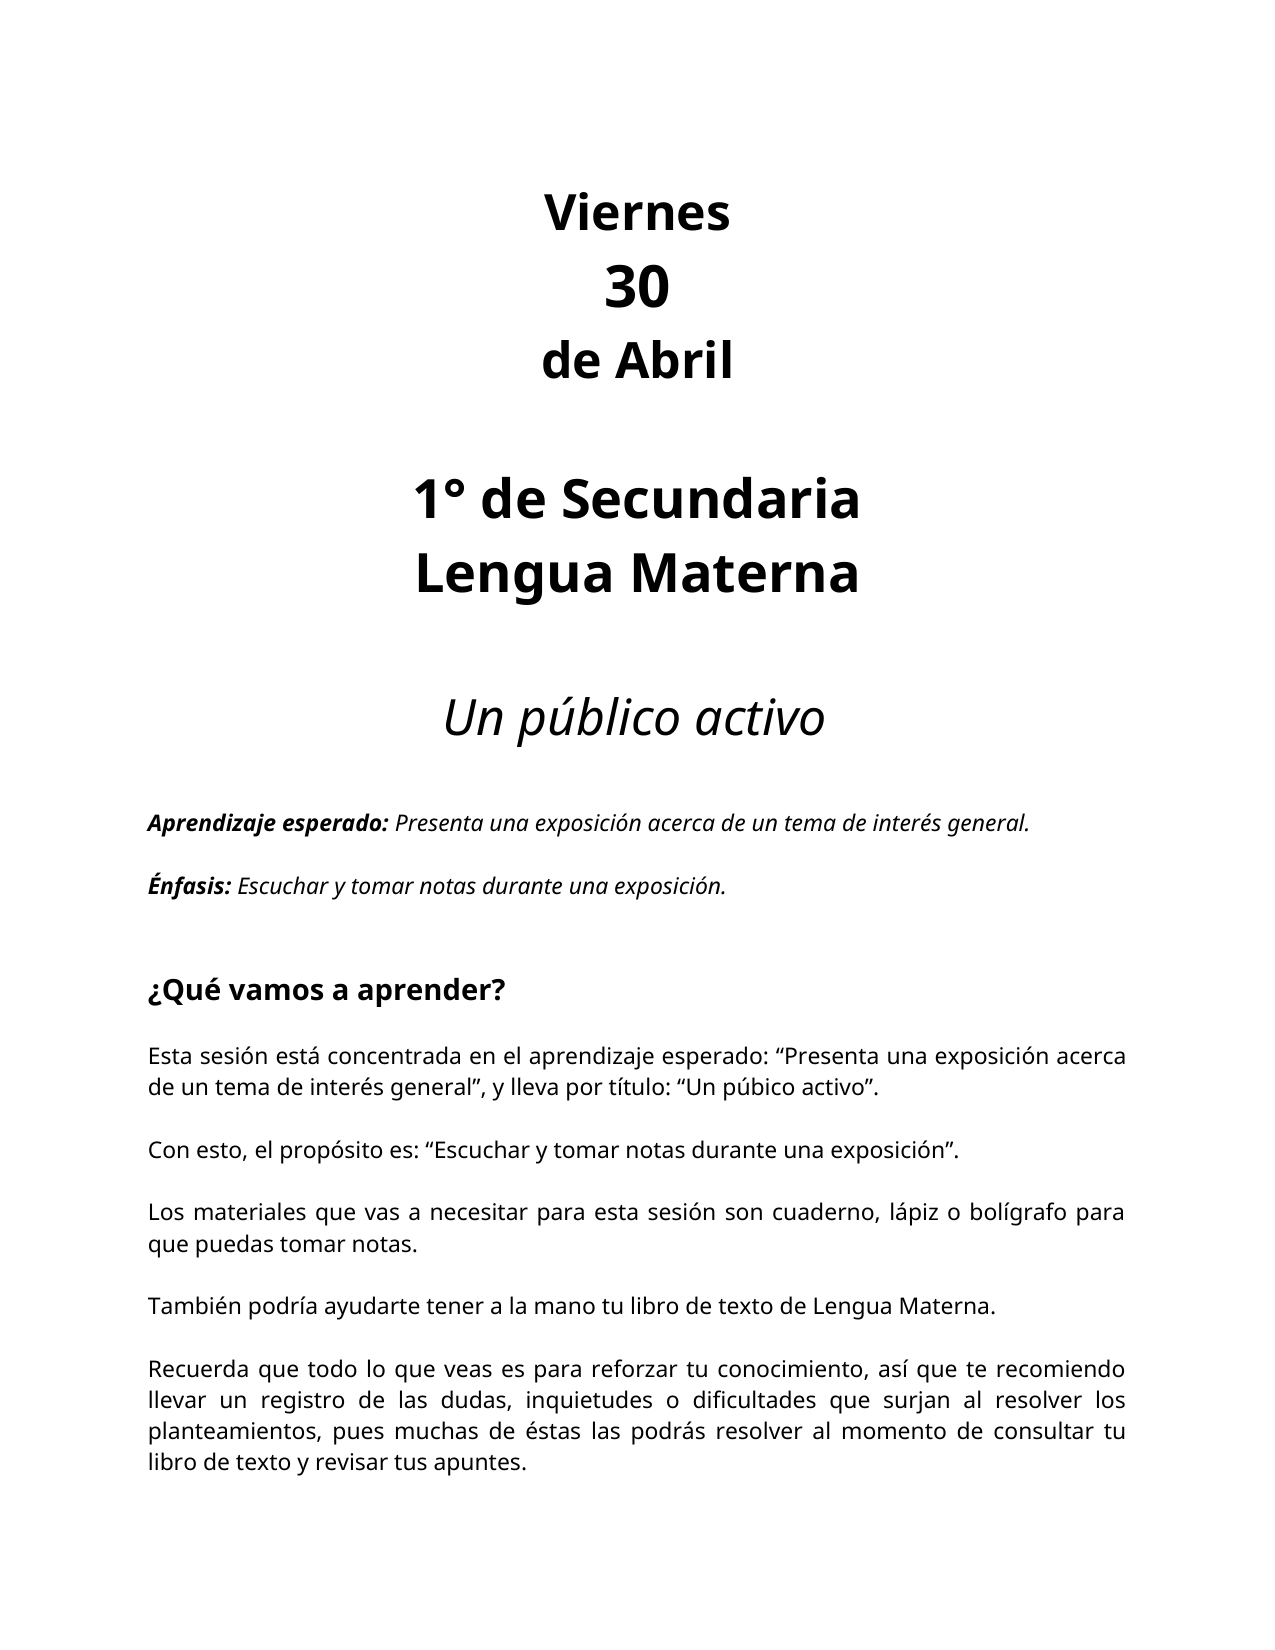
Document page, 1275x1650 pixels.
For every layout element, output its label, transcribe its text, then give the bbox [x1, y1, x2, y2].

text Viernes [148, 177, 1127, 245]
text de Abril [148, 325, 1127, 393]
text ¿Qué vamos a aprender? [148, 969, 1127, 1009]
text También podría ayudarte tener a la mano tu libro de texto de Lengua Materna. [148, 1290, 1127, 1321]
text Lengua Materna [148, 535, 1127, 608]
text Énfasis: Escuchar y tomar notas durante una exposición. [148, 870, 1127, 901]
text Recuerda que todo lo que veas es para reforzar tu conocimiento, así que te recomiendo llevar un registro de las dudas, inquietudes o dificultades que surjan al resolver los planteamientos, pues muchas de éstas las podrás resolver al momento de consultar tu libro de texto y revisar tus apuntes. [148, 1352, 1127, 1477]
text 30 [148, 245, 1127, 325]
text Esta sesión está concentrada en el aprendizaje esperado: “Presenta una exposición acerca de un tema de interés general”, y lleva por título: “Un púbico activo”. [148, 1040, 1127, 1102]
text Aprendizaje esperado: Presenta una exposición acerca de un tema de interés general. [148, 807, 1127, 838]
text Un público activo [148, 682, 1127, 750]
text Los materiales que vas a necesitar para esta sesión son cuaderno, lápiz o bolígrafo para que puedas tomar notas. [148, 1196, 1127, 1259]
text 1° de Secundaria [148, 461, 1127, 535]
text Con esto, el propósito es: “Escuchar y tomar notas durante una exposición”. [148, 1134, 1127, 1165]
